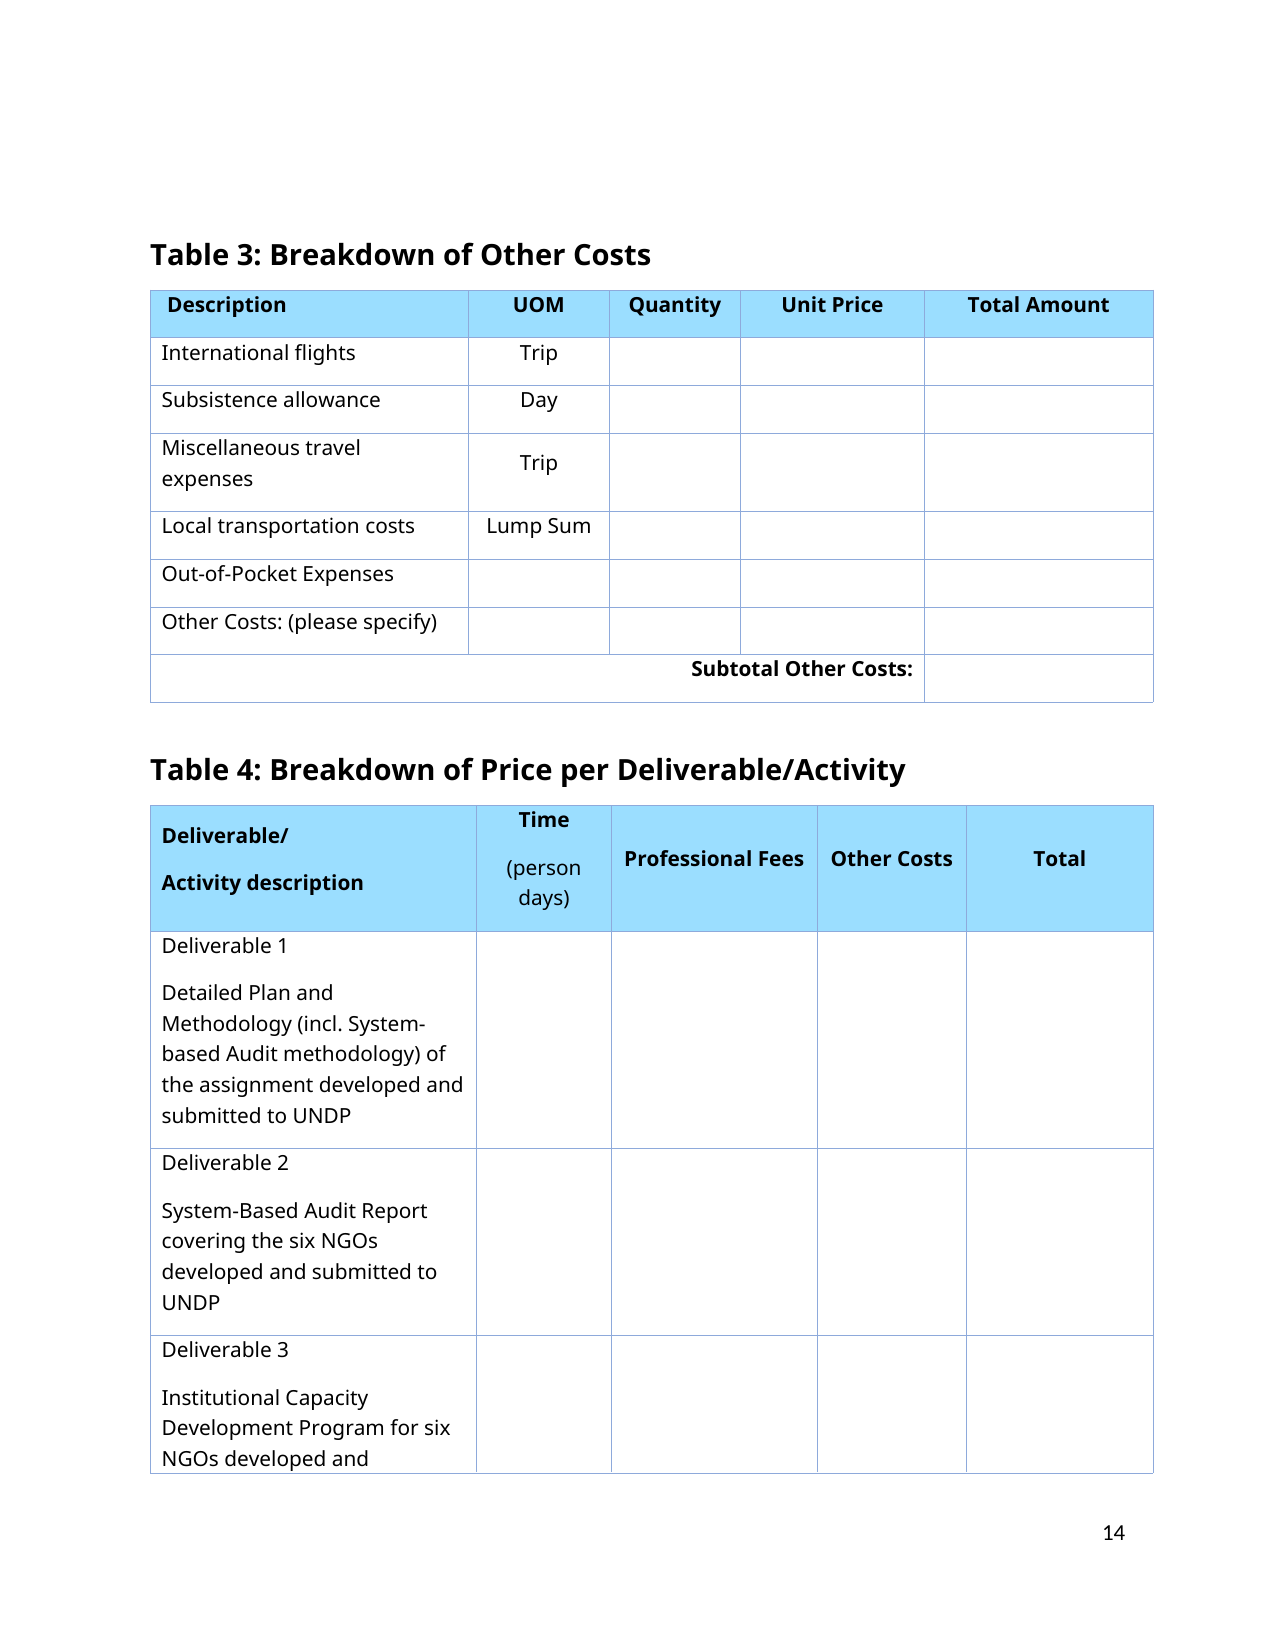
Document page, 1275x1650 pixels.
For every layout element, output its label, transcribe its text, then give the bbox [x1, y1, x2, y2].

table_cell [818, 1149, 966, 1335]
table_cell Deliverable 1 Detailed Plan and Methodology (incl. System-based Audit methodology) of the assignment developed and submitted to UNDP [151, 932, 476, 1148]
text Table 4: Breakdown of Price per Deliverable/Activity [150, 749, 1125, 789]
table_header Quantity [610, 291, 740, 337]
table_cell [741, 560, 924, 606]
table_cell [741, 338, 924, 385]
table_cell Miscellaneous travel expenses [151, 434, 468, 511]
table_cell Local transportation costs [151, 512, 468, 559]
table_cell [612, 1336, 817, 1472]
table_cell [818, 932, 966, 1148]
table_cell [925, 512, 1153, 559]
table_cell [967, 932, 1153, 1148]
table_cell [612, 1149, 817, 1335]
table_cell [925, 608, 1153, 654]
table_cell [967, 1336, 1153, 1472]
table_cell [741, 434, 924, 511]
table_cell [925, 560, 1153, 606]
table_cell [469, 560, 609, 606]
table_header Professional Fees [612, 806, 817, 931]
table_cell [610, 434, 740, 511]
table_cell Out-of-Pocket Expenses [151, 560, 468, 606]
table_cell [741, 608, 924, 654]
table_cell [818, 1336, 966, 1472]
table_cell [477, 1336, 611, 1472]
table_cell [612, 932, 817, 1148]
table_cell [610, 560, 740, 606]
table_cell Subtotal Other Costs: [151, 655, 924, 702]
table_cell [469, 608, 609, 654]
table_cell Subsistence allowance [151, 386, 468, 433]
table_cell [925, 338, 1153, 385]
table_cell [610, 338, 740, 385]
table_cell Trip [469, 338, 609, 385]
table_header UOM [469, 291, 609, 337]
table_cell [925, 655, 1153, 702]
text Table 3: Breakdown of Other Costs [150, 234, 1125, 274]
table_cell Day [469, 386, 609, 433]
table_header Unit Price [741, 291, 924, 337]
table_cell [610, 386, 740, 433]
table_cell [967, 1149, 1153, 1335]
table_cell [151, 1336, 476, 1472]
table_cell Trip [469, 434, 609, 511]
table_cell [610, 512, 740, 559]
table_cell [477, 1149, 611, 1335]
table_cell Lump Sum [469, 512, 609, 559]
table_header Other Costs [818, 806, 966, 931]
table_header Deliverable/ Activity description [151, 806, 476, 931]
table_header Total Amount [925, 291, 1153, 337]
table_cell Deliverable 2 System-Based Audit Report covering the six NGOs developed and submitted to UNDP [151, 1149, 476, 1335]
table_cell [925, 386, 1153, 433]
table_cell Other Costs: (please specify) [151, 608, 468, 654]
table_cell [610, 608, 740, 654]
table_cell [925, 434, 1153, 511]
table_cell [477, 932, 611, 1148]
table_header Description [151, 291, 468, 337]
table_cell [741, 512, 924, 559]
table_header Time (person days) [477, 806, 611, 931]
table_header Total [967, 806, 1153, 931]
table_cell [741, 386, 924, 433]
table_cell International flights [151, 338, 468, 385]
